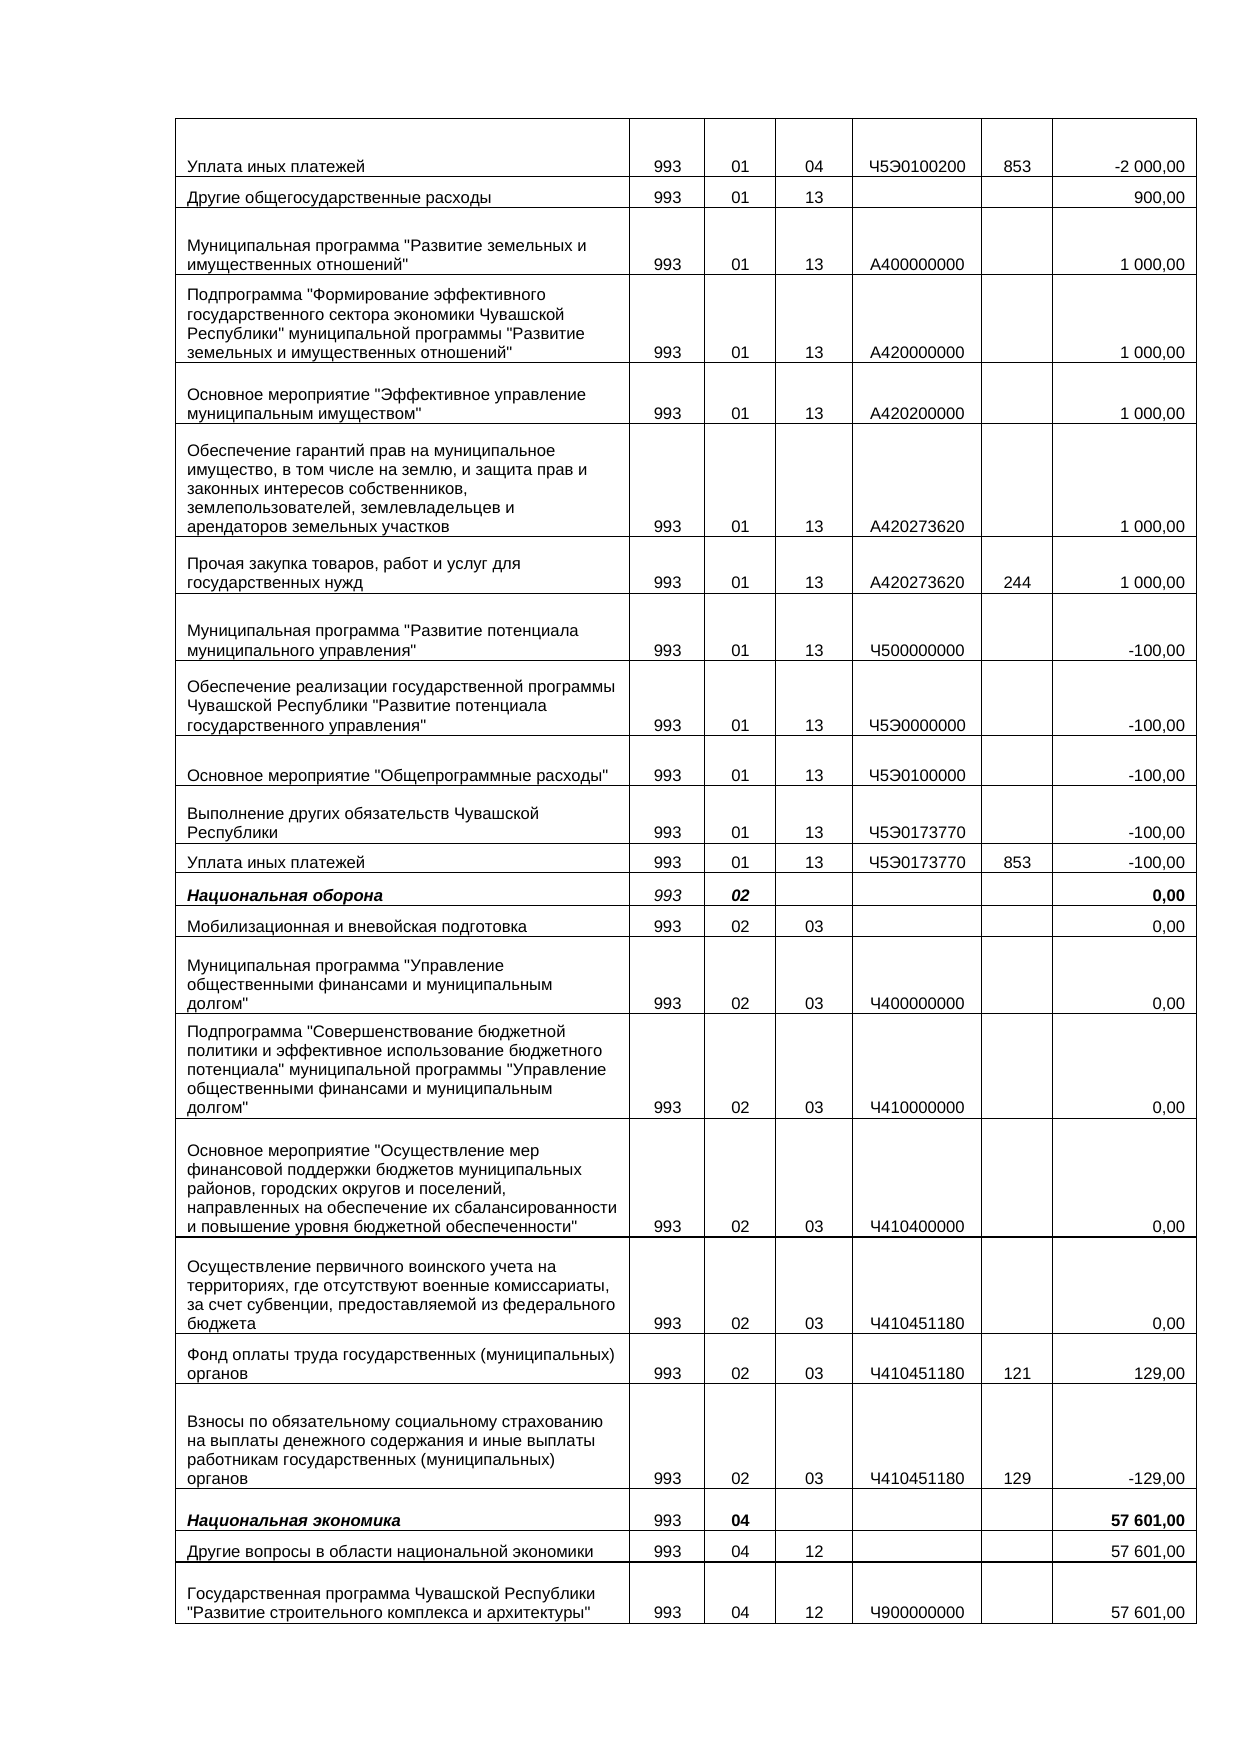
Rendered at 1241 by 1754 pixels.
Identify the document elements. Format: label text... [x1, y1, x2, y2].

table_cell 993 [630, 1384, 704, 1488]
table_cell 900,00 [1053, 177, 1196, 207]
table_cell 853 [982, 119, 1052, 176]
table_cell 121 [982, 1334, 1052, 1383]
table_cell [982, 937, 1052, 1013]
table_cell Обеспечение гарантий прав на муниципальное имущество, в том числе на землю, и защита прав и законных интересов собственников, землепользователей, землевладельцев и арендаторов земельных участков [176, 424, 629, 536]
table_cell 57 601,00 [1053, 1563, 1196, 1622]
table_cell 0,00 [1053, 937, 1196, 1013]
table_cell 02 [705, 1014, 775, 1117]
table_cell 993 [630, 1238, 704, 1333]
table_cell 01 [705, 275, 775, 362]
table_cell 03 [776, 906, 852, 936]
table_cell Фонд оплаты труда государственных (муниципальных) органов [176, 1334, 629, 1383]
table_cell Основное мероприятие "Осуществление мер финансовой поддержки бюджетов муниципальных районов, городских округов и поселений, направленных на обеспечение их сбалансированности и повышение уровня бюджетной обеспеченности" [176, 1119, 629, 1236]
table_cell 01 [705, 119, 775, 176]
table_cell 993 [630, 1531, 704, 1561]
table_cell -129,00 [1053, 1384, 1196, 1488]
table_cell -100,00 [1053, 736, 1196, 784]
table_cell 129,00 [1053, 1334, 1196, 1383]
table_cell 1 000,00 [1053, 275, 1196, 362]
table_cell 13 [776, 424, 852, 536]
table_cell Мобилизационная и вневойская подготовка [176, 906, 629, 936]
table_cell Ч5Э0100000 [853, 736, 981, 784]
table_cell 993 [630, 1563, 704, 1622]
table_cell -100,00 [1053, 844, 1196, 872]
table_cell Другие вопросы в области национальной экономики [176, 1531, 629, 1561]
table_cell [853, 1531, 981, 1561]
table_cell [982, 1238, 1052, 1333]
table_cell Ч5Э0000000 [853, 661, 981, 734]
table_cell [982, 736, 1052, 784]
table_cell Подпрограмма "Совершенствование бюджетной политики и эффективное использование бюджетного потенциала" муниципальной программы "Управление общественными финансами и муниципальным долгом" [176, 1014, 629, 1117]
table_cell 04 [705, 1531, 775, 1561]
table_cell 01 [705, 537, 775, 592]
table_cell Ч900000000 [853, 1563, 981, 1622]
table_cell [853, 873, 981, 905]
table_cell [982, 1119, 1052, 1236]
table_cell Национальная оборона [176, 873, 629, 905]
table_cell [982, 1531, 1052, 1561]
table_cell Уплата иных платежей [176, 119, 629, 176]
table_cell 993 [630, 736, 704, 784]
table_cell [853, 177, 981, 207]
table_cell Прочая закупка товаров, работ и услуг для государственных нужд [176, 537, 629, 592]
table_cell 993 [630, 119, 704, 176]
table_cell 02 [705, 906, 775, 936]
table_cell [982, 363, 1052, 423]
table_cell 993 [630, 1489, 704, 1530]
table_cell 02 [705, 1384, 775, 1488]
table_cell 13 [776, 363, 852, 423]
table_cell 0,00 [1053, 873, 1196, 905]
table_cell -100,00 [1053, 786, 1196, 842]
table_cell [982, 906, 1052, 936]
table_cell 1 000,00 [1053, 537, 1196, 592]
table_cell 1 000,00 [1053, 208, 1196, 274]
table_cell [982, 1563, 1052, 1622]
table_cell Государственная программа Чувашской Республики "Развитие строительного комплекса и архитектуры" [176, 1563, 629, 1622]
table_cell 13 [776, 537, 852, 592]
table_cell Основное мероприятие "Эффективное управление муниципальным имуществом" [176, 363, 629, 423]
table_cell 993 [630, 424, 704, 536]
table_cell [982, 594, 1052, 659]
table_cell [982, 275, 1052, 362]
table_cell 13 [776, 275, 852, 362]
table_cell Ч400000000 [853, 937, 981, 1013]
table_cell 57 601,00 [1053, 1489, 1196, 1530]
table_cell 1 000,00 [1053, 363, 1196, 423]
table_cell 01 [705, 844, 775, 872]
table_cell 01 [705, 208, 775, 274]
table_cell [776, 1489, 852, 1530]
table_cell 01 [705, 177, 775, 207]
table_cell 04 [776, 119, 852, 176]
table_cell Выполнение других обязательств Чувашской Республики [176, 786, 629, 842]
table_cell 02 [705, 1334, 775, 1383]
table_cell А420000000 [853, 275, 981, 362]
table_cell А400000000 [853, 208, 981, 274]
table_cell 04 [705, 1563, 775, 1622]
table_cell 993 [630, 208, 704, 274]
table_cell [982, 1014, 1052, 1117]
table_cell 12 [776, 1563, 852, 1622]
table_cell 1 000,00 [1053, 424, 1196, 536]
table_cell 13 [776, 736, 852, 784]
table_cell 0,00 [1053, 1014, 1196, 1117]
table_cell [982, 208, 1052, 274]
table_cell [982, 1489, 1052, 1530]
table_cell 993 [630, 537, 704, 592]
table_cell 993 [630, 906, 704, 936]
table_cell 03 [776, 1384, 852, 1488]
table_cell Ч5Э0100200 [853, 119, 981, 176]
table_cell 993 [630, 844, 704, 872]
table_cell 993 [630, 786, 704, 842]
table_cell 993 [630, 661, 704, 734]
table_cell Уплата иных платежей [176, 844, 629, 872]
table_cell Ч410400000 [853, 1119, 981, 1236]
table_cell [853, 1489, 981, 1530]
table_cell А420273620 [853, 424, 981, 536]
table_cell А420273620 [853, 537, 981, 592]
table_cell 993 [630, 177, 704, 207]
table_cell А420200000 [853, 363, 981, 423]
table_cell 04 [705, 1489, 775, 1530]
table_cell 13 [776, 844, 852, 872]
table_cell 13 [776, 177, 852, 207]
table_cell [982, 177, 1052, 207]
table_cell 03 [776, 1119, 852, 1236]
table_cell -100,00 [1053, 594, 1196, 659]
table_cell 0,00 [1053, 1238, 1196, 1333]
table_cell 01 [705, 786, 775, 842]
table_cell Муниципальная программа "Развитие потенциала муниципального управления" [176, 594, 629, 659]
table_cell 993 [630, 1119, 704, 1236]
table_cell Ч500000000 [853, 594, 981, 659]
table_cell 12 [776, 1531, 852, 1561]
table_cell 01 [705, 661, 775, 734]
table_cell Основное мероприятие "Общепрограммные расходы" [176, 736, 629, 784]
table_cell 993 [630, 1334, 704, 1383]
table_cell [982, 786, 1052, 842]
table_cell 02 [705, 1119, 775, 1236]
table_cell 993 [630, 873, 704, 905]
table_cell 02 [705, 1238, 775, 1333]
table_cell Подпрограмма "Формирование эффективного государственного сектора экономики Чувашской Республики" муниципальной программы "Развитие земельных и имущественных отношений" [176, 275, 629, 362]
table_cell Ч5Э0173770 [853, 844, 981, 872]
table_cell Ч410451180 [853, 1384, 981, 1488]
table_cell 993 [630, 937, 704, 1013]
table_cell [982, 424, 1052, 536]
table_cell 01 [705, 594, 775, 659]
table_cell 0,00 [1053, 906, 1196, 936]
table_cell -100,00 [1053, 661, 1196, 734]
table_cell 244 [982, 537, 1052, 592]
table_cell 13 [776, 594, 852, 659]
table_cell Ч410000000 [853, 1014, 981, 1117]
table_cell 03 [776, 1334, 852, 1383]
table_cell 57 601,00 [1053, 1531, 1196, 1561]
table_cell 01 [705, 424, 775, 536]
table_cell 0,00 [1053, 1119, 1196, 1236]
table_cell 993 [630, 275, 704, 362]
table_cell 129 [982, 1384, 1052, 1488]
table_cell Ч5Э0173770 [853, 786, 981, 842]
table_cell [853, 906, 981, 936]
table_cell Муниципальная программа "Управление общественными финансами и муниципальным долгом" [176, 937, 629, 1013]
table_cell 13 [776, 661, 852, 734]
table_cell Национальная экономика [176, 1489, 629, 1530]
table_cell 03 [776, 1238, 852, 1333]
table_cell Осуществление первичного воинского учета на территориях, где отсутствуют военные комиссариаты, за счет субвенции, предоставляемой из федерального бюджета [176, 1238, 629, 1333]
table_cell [776, 873, 852, 905]
table_cell 853 [982, 844, 1052, 872]
table_cell 03 [776, 937, 852, 1013]
table_cell [982, 661, 1052, 734]
table_cell Взносы по обязательному социальному страхованию на выплаты денежного содержания и иные выплаты работникам государственных (муниципальных) органов [176, 1384, 629, 1488]
table_cell -2 000,00 [1053, 119, 1196, 176]
table_cell 01 [705, 736, 775, 784]
table_cell 02 [705, 873, 775, 905]
table_cell Ч410451180 [853, 1238, 981, 1333]
table_cell Другие общегосударственные расходы [176, 177, 629, 207]
table_cell 01 [705, 363, 775, 423]
table_cell 993 [630, 363, 704, 423]
table_cell Ч410451180 [853, 1334, 981, 1383]
table_cell 03 [776, 1014, 852, 1117]
table_cell 993 [630, 1014, 704, 1117]
table_cell [982, 873, 1052, 905]
table_cell 13 [776, 208, 852, 274]
table_cell Обеспечение реализации государственной программы Чувашской Республики "Развитие потенциала государственного управления" [176, 661, 629, 734]
table_cell 02 [705, 937, 775, 1013]
table_cell Муниципальная программа "Развитие земельных и имущественных отношений" [176, 208, 629, 274]
table_cell 993 [630, 594, 704, 659]
table_cell 13 [776, 786, 852, 842]
